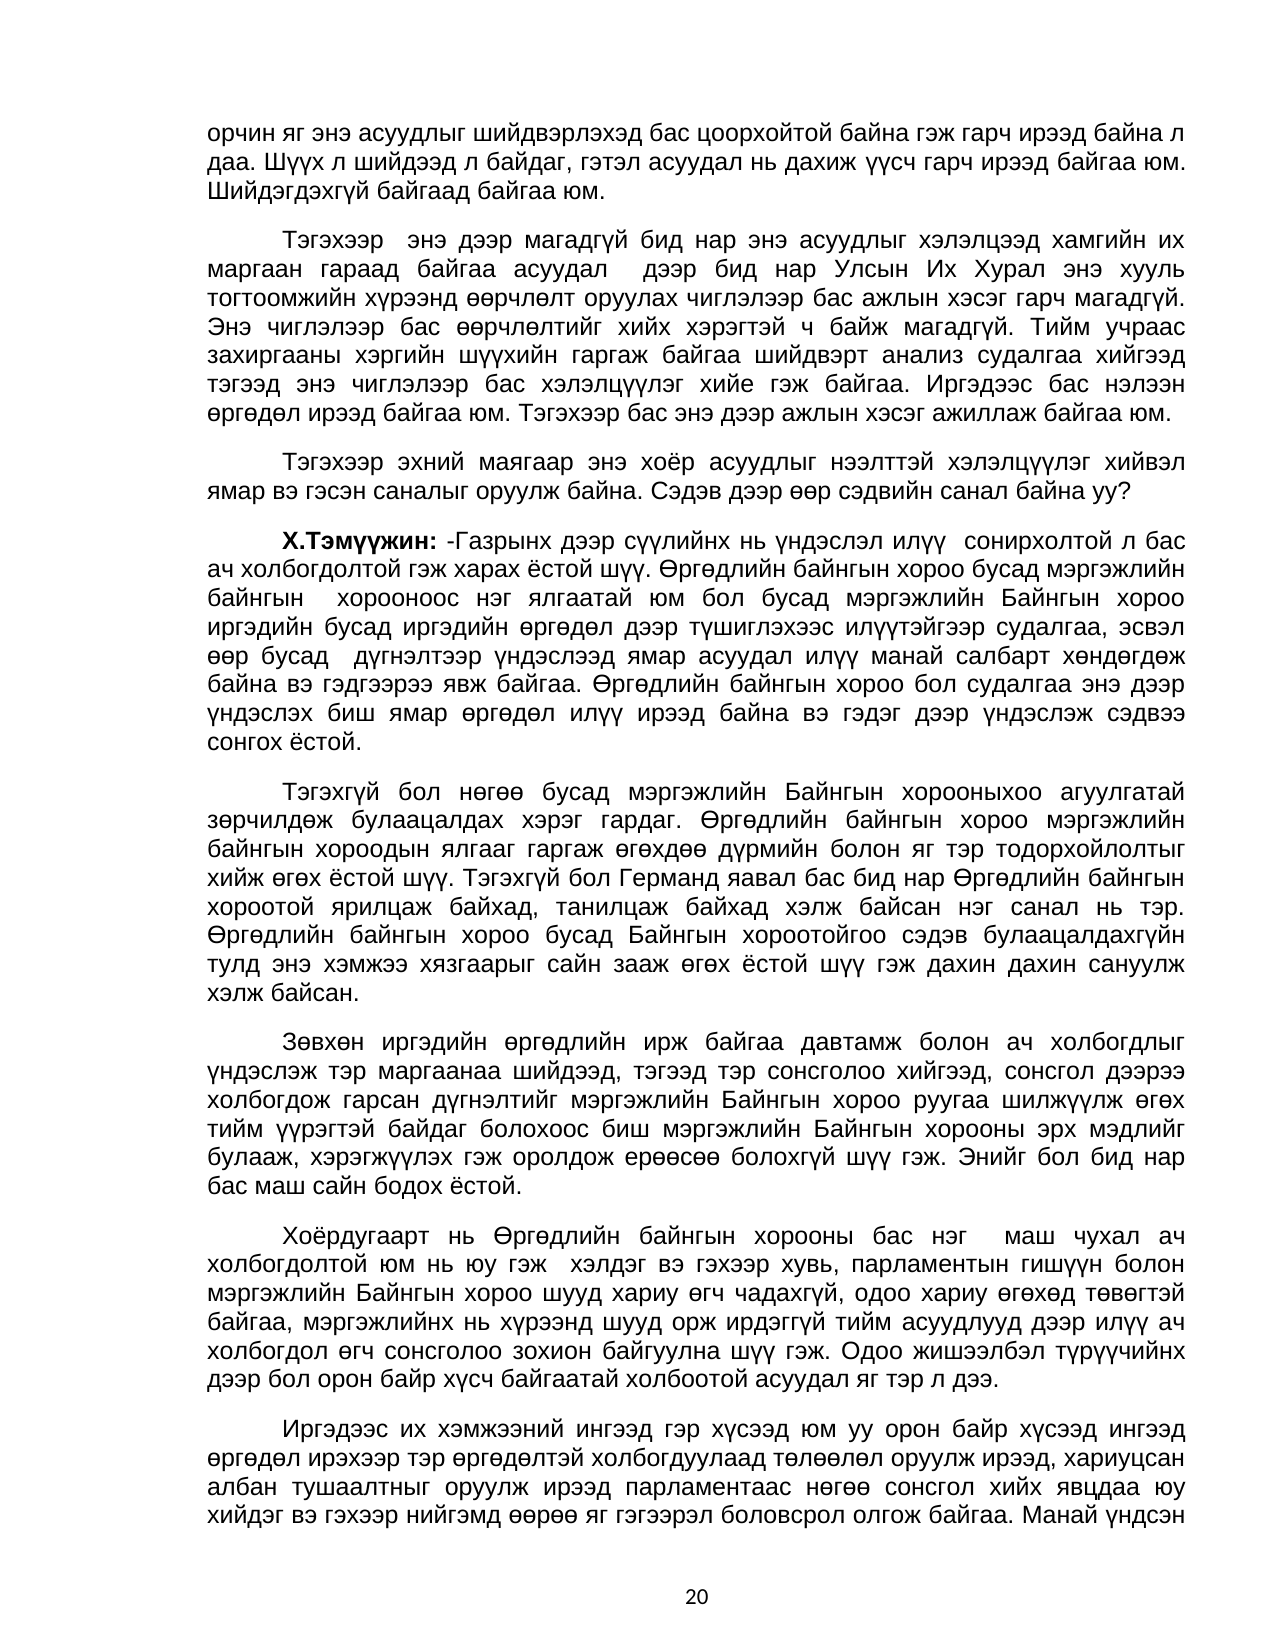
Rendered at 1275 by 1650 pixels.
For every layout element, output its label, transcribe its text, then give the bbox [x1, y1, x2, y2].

text Зөвхөн иргэдийн өргөдлийн ирж байгаа давтамж болон ач холбогдлыг үндэслэж тэр маргаанаа шийдээд, тэгээд тэр сонсголоо хийгээд, сонсгол дээрээ холбогдож гарсан дүгнэлтийг мэргэжлийн Байнгын хороо руугаа шилжүүлж өгөх тийм үүрэгтэй байдаг болохоос биш мэргэжлийн Байнгын хорооны эрх мэдлийг булааж, хэрэгжүүлэх гэж оролдож ерөөсөө болохгүй шүү гэж. Энийг бол бид нар бас маш сайн бодох ёстой. [207, 1027, 1186, 1200]
text Тэгэхээр энэ дээр магадгүй бид нар энэ асуудлыг хэлэлцээд хамгийн их маргаан гараад байгаа асуудал дээр бид нар Улсын Их Хурал энэ хууль тогтоомжийн хүрээнд өөрчлөлт оруулах чиглэлээр бас ажлын хэсэг гарч магадгүй. Энэ чиглэлээр бас өөрчлөлтийг хийх хэрэгтэй ч байж магадгүй. Тийм учраас захиргааны хэргийн шүүхийн гаргаж байгаа шийдвэрт анализ судалгаа хийгээд тэгээд энэ чиглэлээр бас хэлэлцүүлэг хийе гэж байгаа. Иргэдээс бас нэлээн өргөдөл ирээд байгаа юм. Тэгэхээр бас энэ дээр ажлын хэсэг ажиллаж байгаа юм. [207, 225, 1186, 426]
text Тэгэхээр эхний маягаар энэ хоёр асуудлыг нээлттэй хэлэлцүүлэг хийвэл ямар вэ гэсэн саналыг оруулж байна. Сэдэв дээр өөр сэдвийн санал байна уу? [207, 447, 1186, 505]
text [207, 1414, 1186, 1529]
text Тэгэхгүй бол нөгөө бусад мэргэжлийн Байнгын хорооныхоо агуулгатай зөрчилдөж булаацалдах хэрэг гардаг. Өргөдлийн байнгын хороо мэргэжлийн байнгын хороодын ялгааг гаргаж өгөхдөө дүрмийн болон яг тэр тодорхойлолтыг хийж өгөх ёстой шүү. Тэгэхгүй бол Германд яавал бас бид нар Өргөдлийн байнгын хороотой ярилцаж байхад, танилцаж байхад хэлж байсан нэг санал нь тэр. Өргөдлийн байнгын хороо бусад Байнгын хороотойгоо сэдэв булаацалдахгүйн тулд энэ хэмжээ хязгаарыг сайн зааж өгөх ёстой шүү гэж дахин дахин сануулж хэлж байсан. [207, 776, 1186, 1006]
text Х.Тэмүүжин: -Газрынх дээр сүүлийнх нь үндэслэл илүү сонирхолтой л бас ач холбогдолтой гэж харах ёстой шүү. Өргөдлийн байнгын хороо бусад мэргэжлийн байнгын хорооноос нэг ялгаатай юм бол бусад мэргэжлийн Байнгын хороо иргэдийн бусад иргэдийн өргөдөл дээр түшиглэхээс илүүтэйгээр судалгаа, эсвэл өөр бусад дүгнэлтээр үндэслээд ямар асуудал илүү манай салбарт хөндөгдөж байна вэ гэдгээрээ явж байгаа. Өргөдлийн байнгын хороо бол судалгаа энэ дээр үндэслэх биш ямар өргөдөл илүү ирээд байна вэ гэдэг дээр үндэслэж сэдвээ сонгох ёстой. [207, 526, 1186, 756]
text Хоёрдугаарт нь Өргөдлийн байнгын хорооны бас нэг маш чухал ач холбогдолтой юм нь юу гэж хэлдэг вэ гэхээр хувь, парламентын гишүүн болон мэргэжлийн Байнгын хороо шууд хариу өгч чадахгүй, одоо хариу өгөхөд төвөгтэй байгаа, мэргэжлийнх нь хүрээнд шууд орж ирдэггүй тийм асуудлууд дээр илүү ач холбогдол өгч сонсголоо зохион байгуулна шүү гэж. Одоо жишээлбэл түрүүчийнх дээр бол орон байр хүсч байгаатай холбоотой асуудал яг тэр л дээ. [207, 1221, 1186, 1393]
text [207, 118, 1186, 204]
